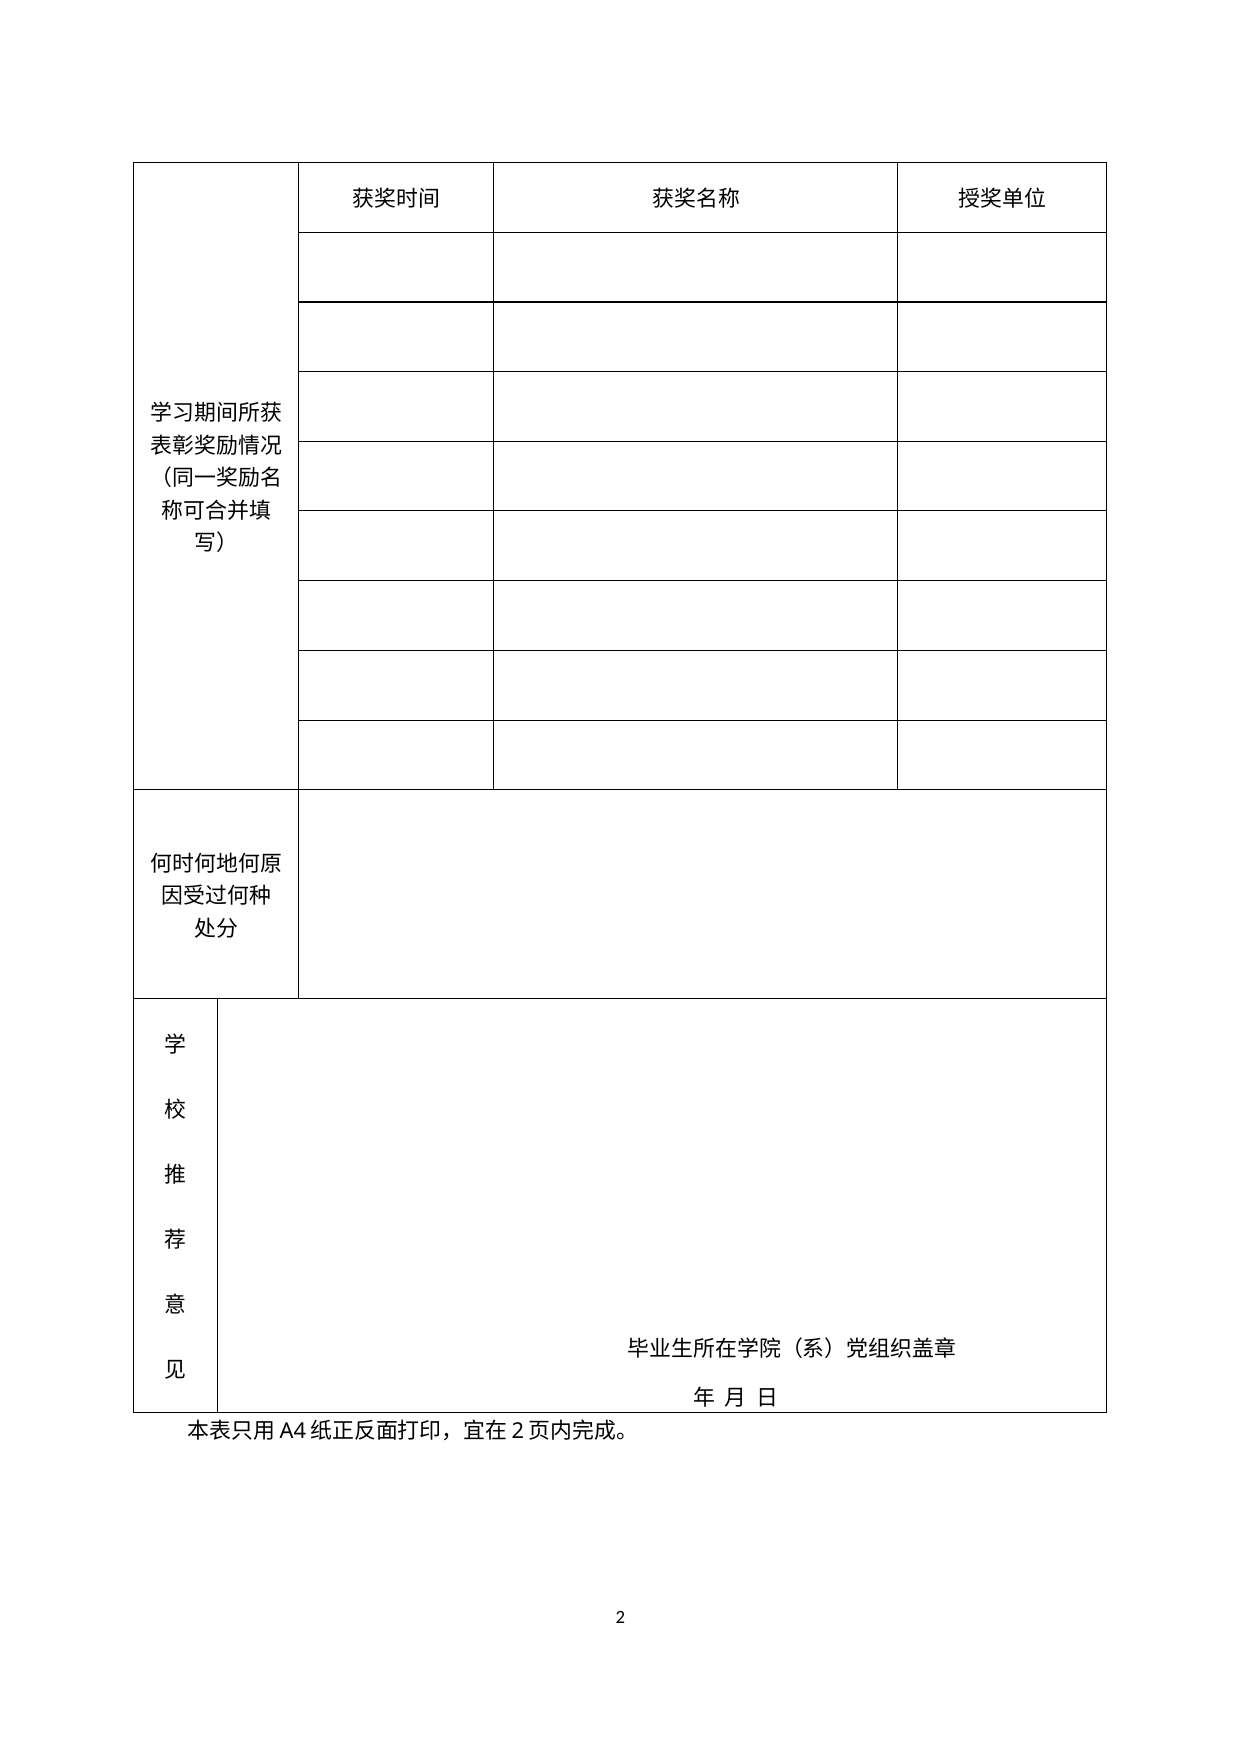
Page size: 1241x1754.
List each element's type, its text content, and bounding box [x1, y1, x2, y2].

table_cell [494, 651, 897, 719]
table_cell [494, 721, 897, 789]
table_cell 毕业生所在学院（系）党组织盖章 年 月 日 [218, 999, 1106, 1412]
table_cell [494, 303, 897, 371]
table_cell [898, 442, 1106, 510]
table_cell [898, 581, 1106, 650]
table_cell [299, 790, 1106, 998]
table_cell 获奖时间 [299, 163, 493, 232]
text 本表只用A4纸正反面打印，宜在2页内完成。 [187, 1413, 1053, 1445]
table_cell [898, 511, 1106, 580]
table_cell [299, 651, 493, 719]
table_cell [898, 233, 1106, 301]
table_cell [299, 372, 493, 441]
table_cell 学 校 推 荐 意 见 [134, 999, 217, 1412]
table_cell 获奖名称 [494, 163, 897, 232]
table_cell 何时何地何原因受过何种 处分 [134, 790, 298, 998]
table_cell 学习期间所获表彰奖励情况 （同一奖励名称可合并填写） [134, 163, 298, 789]
table_cell [299, 721, 493, 789]
table_cell [898, 372, 1106, 441]
table_cell [494, 442, 897, 510]
table_cell [494, 233, 897, 301]
table_cell [299, 511, 493, 580]
table_cell [898, 303, 1106, 371]
table_cell [898, 721, 1106, 789]
table_cell [299, 303, 493, 371]
table_cell [494, 372, 897, 441]
table_cell [299, 442, 493, 510]
table_cell [494, 581, 897, 650]
table_cell [494, 511, 897, 580]
table_cell 授奖单位 [898, 163, 1106, 232]
table_cell [299, 581, 493, 650]
table_cell [898, 651, 1106, 719]
table_cell [299, 233, 493, 301]
